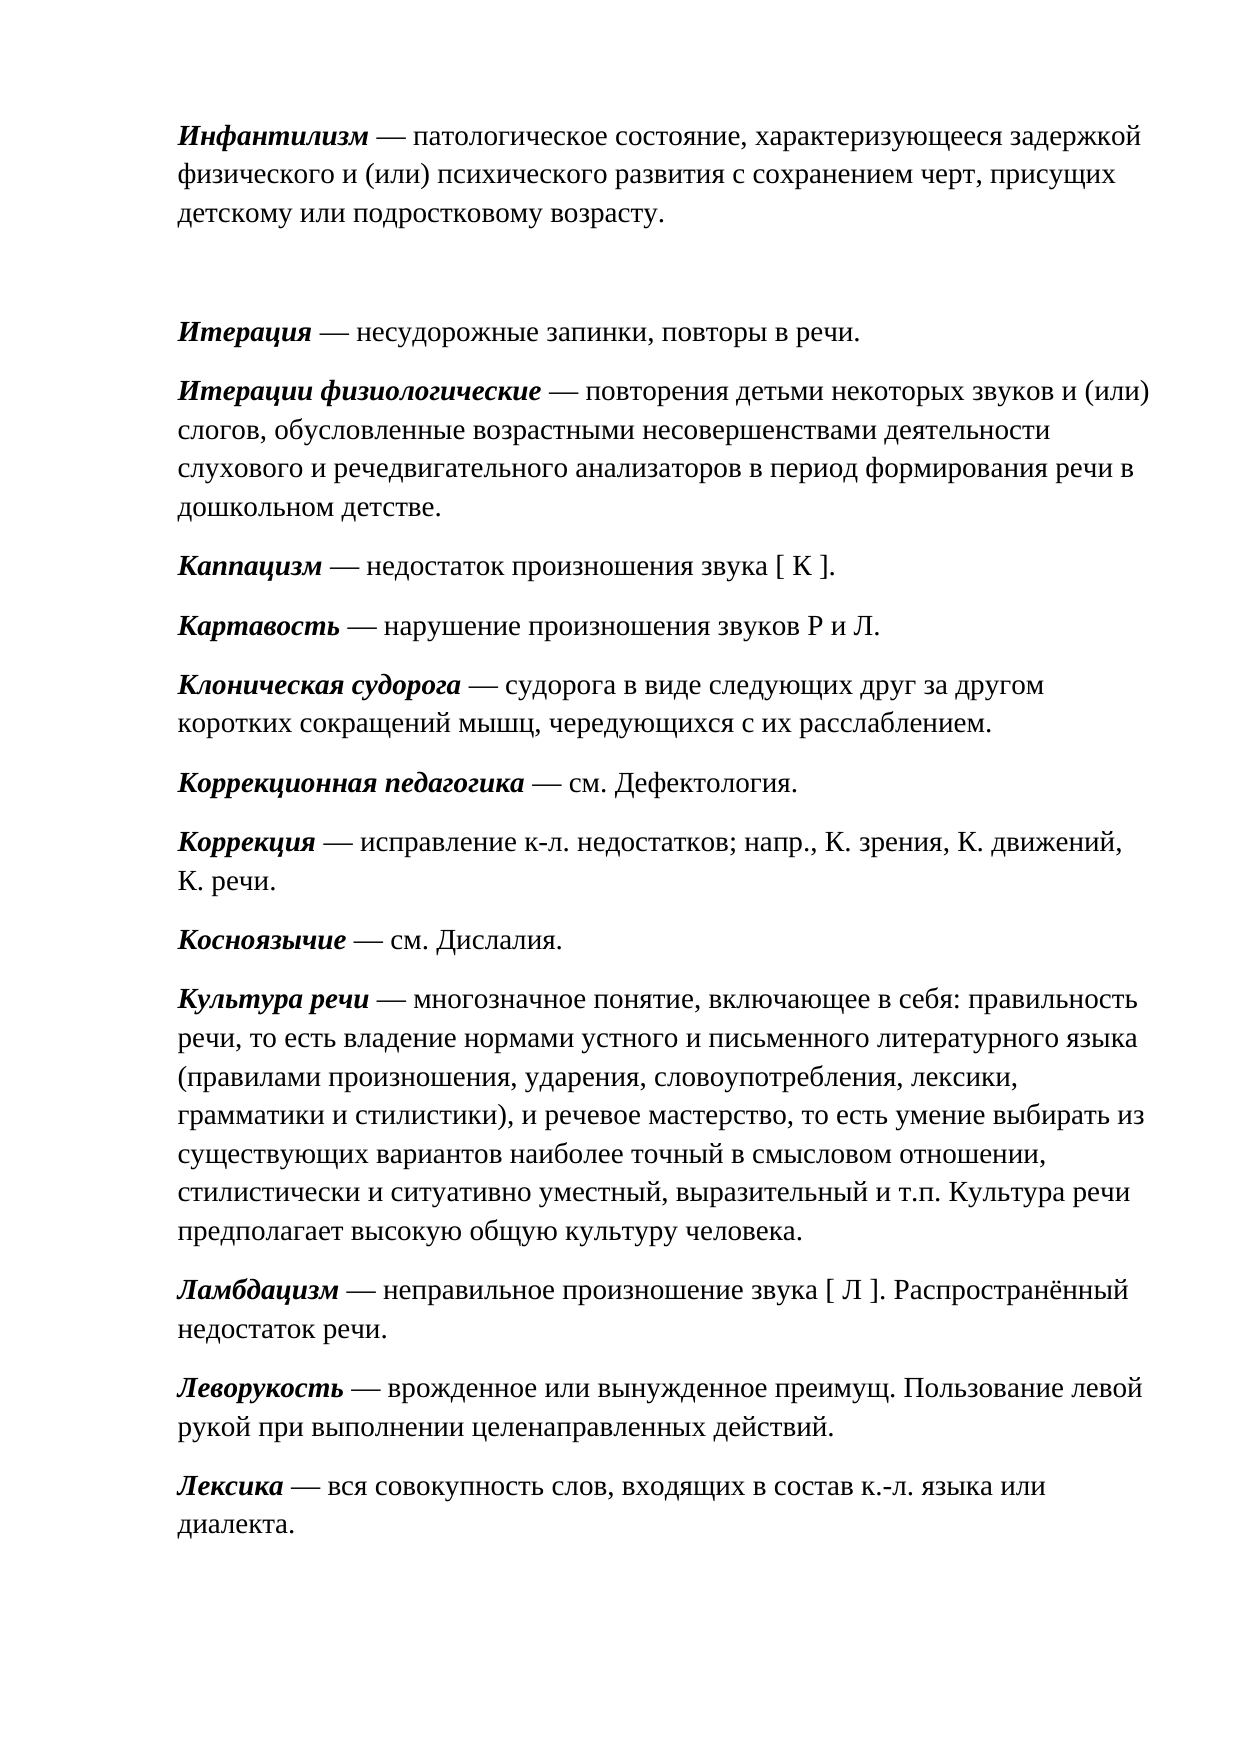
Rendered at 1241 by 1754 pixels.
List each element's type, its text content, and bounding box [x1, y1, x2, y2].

text Каппацизм — недостаток произношения звука [ К ]. [177, 548, 1152, 582]
text Ламбдацизм — неправильное произношение звука [ Л ]. Распространённый недостаток речи. [177, 1272, 1152, 1344]
text Косноязычие — см. Дислалия. [177, 922, 1152, 956]
text Коррекция — исправление к-л. недостатков; напр., К. зрения, К. движений, К. речи. [177, 824, 1152, 896]
text Клоническая судорога — судорога в виде следующих друг за другом коротких сокращений мышц, чередующихся с их расслаблением. [177, 667, 1152, 739]
text Инфантилизм — патологическое состояние, характеризующееся задержкой физического и (или) психического развития с сохранением черт, присущих детскому или подростковому возрасту. [177, 118, 1152, 229]
text Итерации физиологические — повторения детьми некоторых звуков и (или) слогов, обусловленные возрастными несовершенствами деятельности слухового и речедвигательного анализаторов в период формирования речи в дошкольном детстве. [177, 373, 1152, 522]
text Коррекционная педагогика — см. Дефектология. [177, 765, 1152, 798]
text Культура речи — многозначное понятие, включающее в себя: правильность речи, то есть владение нормами устного и письменного литературного языка (правилами произношения, ударения, словоупотребления, лексики, грамматики и стилистики), и речевое мастерство, то есть умение выбирать из существующих вариантов наиболее точный в смысловом отношении, стилистически и ситуативно уместный, выразительный и т.п. Культура речи предполагает высокую общую культуру человека. [177, 982, 1152, 1246]
text Лексика — вся совокупность слов, входящих в состав к.-л. языка или диалекта. [177, 1468, 1152, 1540]
text Леворукость — врожденное или вынужденное преимущ. Пользование левой рукой при выполнении целенаправленных действий. [177, 1370, 1152, 1442]
text Итерация — несудорожные запинки, повторы в речи. [177, 314, 1152, 347]
text Картавость — нарушение произношения звуков Р и Л. [177, 608, 1152, 641]
